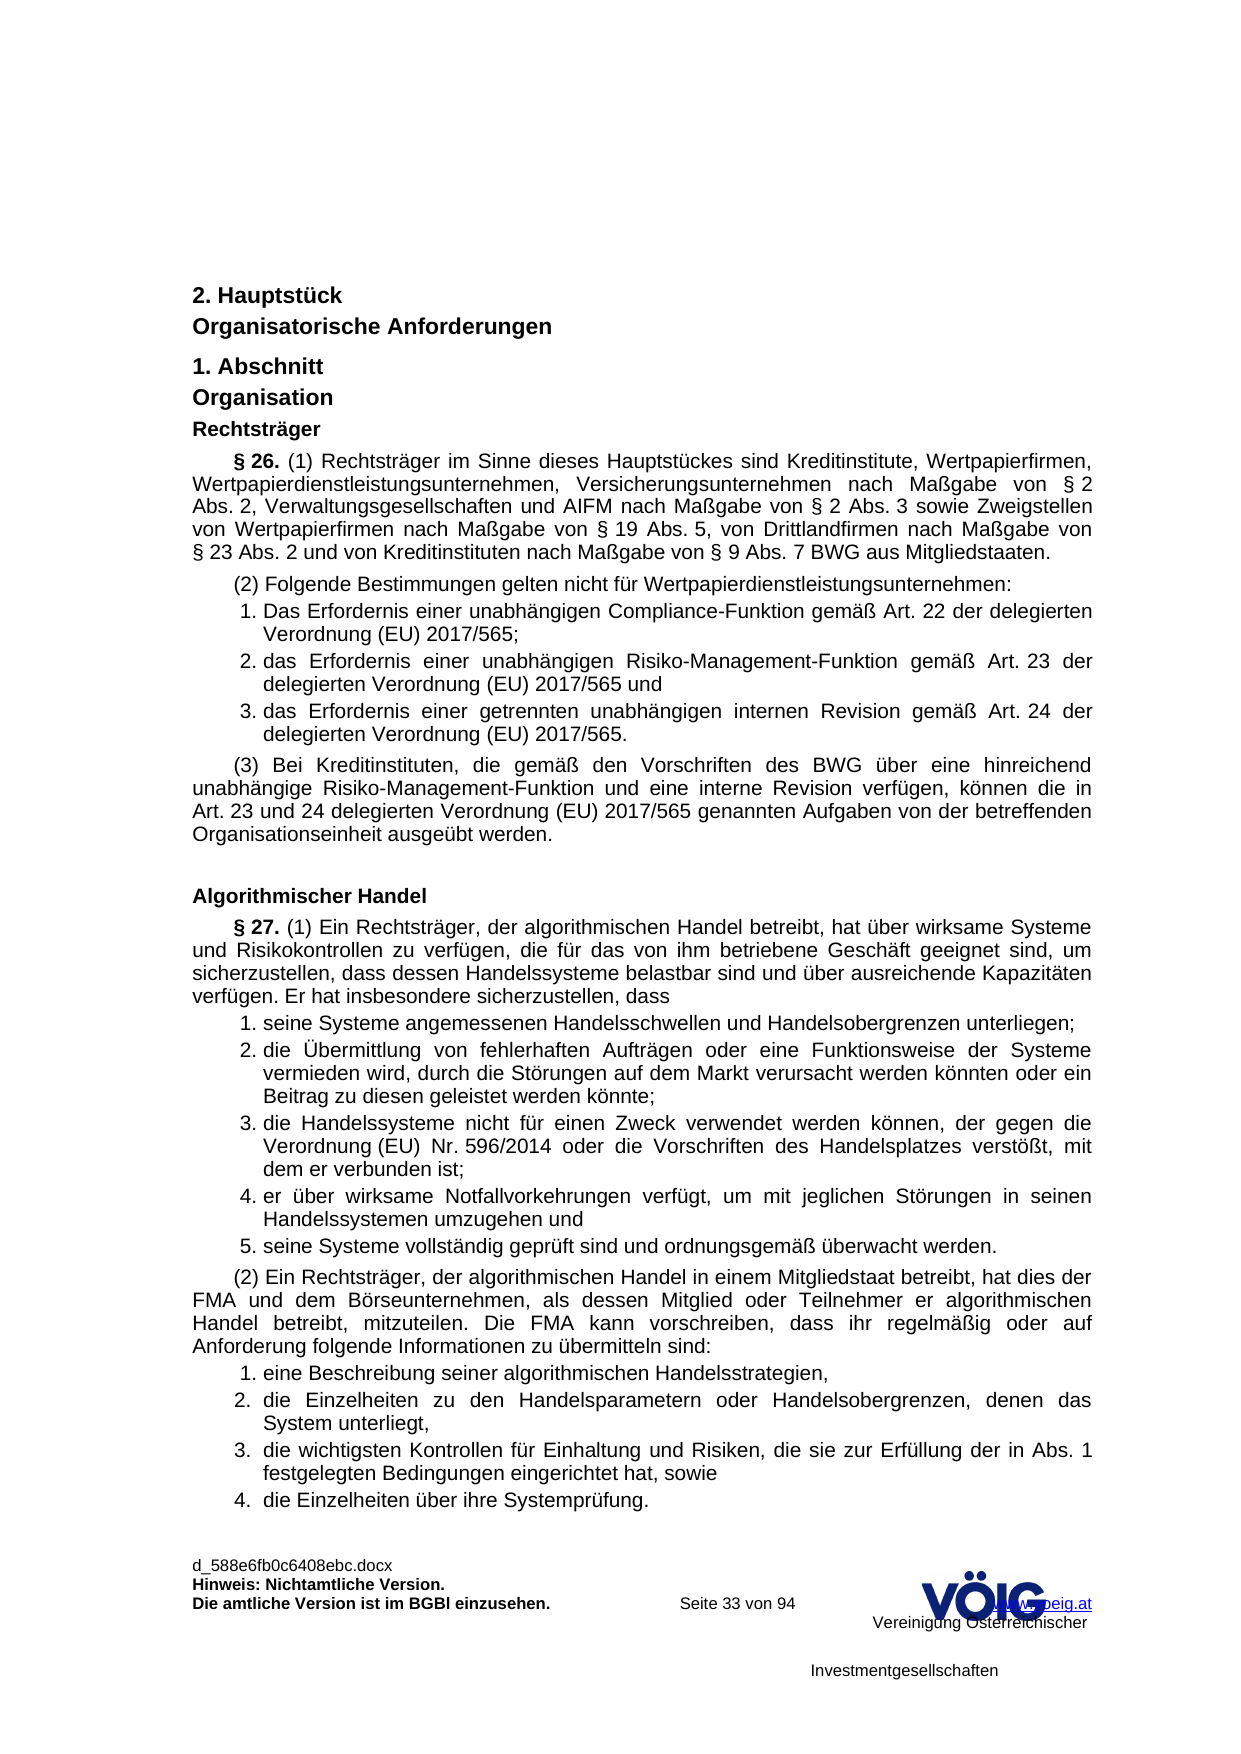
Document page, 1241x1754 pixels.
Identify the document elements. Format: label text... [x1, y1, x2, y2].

text 2. die Übermittlung von fehlerhaften Aufträgen oder eine Funktionsweise der Systeme vermieden wird, durch die Störungen auf dem Markt verursacht werden könnten oder ein Beitrag zu diesen geleistet werden könnte; [192, 1039, 1093, 1108]
text (2) Folgende Bestimmungen gelten nicht für Wertpapierdienstleistungsunternehmen: [192, 573, 1093, 596]
text 1. seine Systeme angemessenen Handelsschwellen und Handelsobergrenzen unterliegen; [192, 1012, 1093, 1035]
text (3) Bei Kreditinstituten, die gemäß den Vorschriften des BWG über eine hinreichend unabhängige Risiko-Management-Funktion und eine interne Revision verfügen, können die in Art. 23 und 24 delegierten Verordnung (EU) 2017/565 genannten Aufgaben von der betreffenden Organisationseinheit ausgeübt werden. [192, 754, 1093, 846]
text Organisatorische Anforderungen [192, 316, 1093, 339]
text (2) Ein Rechtsträger, der algorithmischen Handel in einem Mitgliedstaat betreibt, hat dies der FMA und dem Börseunternehmen, als dessen Mitglied oder Teilnehmer er algorithmischen Handel betreibt, mitzuteilen. Die FMA kann vorschreiben, dass ihr regelmäßig oder auf Anforderung folgende Informationen zu übermitteln sind: [192, 1266, 1093, 1358]
text 2. die Einzelheiten zu den Handelsparametern oder Handelsobergrenzen, denen das System unterliegt, [192, 1389, 1093, 1435]
text Algorithmischer Handel [192, 885, 1093, 908]
text 4. er über wirksame Notfallvorkehrungen verfügt, um mit jeglichen Störungen in seinen Handelssystemen umzugehen und [192, 1185, 1093, 1231]
text 3. die Handelssysteme nicht für einen Zweck verwendet werden können, der gegen die Verordnung (EU) Nr. 596/2014 oder die Vorschriften des Handelsplatzes verstößt, mit dem er verbunden ist; [192, 1112, 1093, 1181]
text 2. Hauptstück [192, 285, 1093, 308]
text 2. das Erfordernis einer unabhängigen Risiko-Management-Funktion gemäß Art. 23 der delegierten Verordnung (EU) 2017/565 und [192, 650, 1093, 696]
text Organisation [192, 387, 1093, 410]
text 1. eine Beschreibung seiner algorithmischen Handelsstrategien, [192, 1362, 1093, 1385]
text § 26. (1) Rechtsträger im Sinne dieses Hauptstückes sind Kreditinstitute, Wertpapierfirmen, Wertpapierdienstleistungsunternehmen, Versicherungsunternehmen nach Maßgabe von § 2 Abs. 2, Verwaltungsgesellschaften und AIFM nach Maßgabe von § 2 Abs. 3 sowie Zweigstellen von Wertpapierfirmen nach Maßgabe von § 19 Abs. 5, von Drittlandfirmen nach Maßgabe von § 23 Abs. 2 und von Kreditinstituten nach Maßgabe von § 9 Abs. 7 BWG aus Mitgliedstaaten. [192, 450, 1093, 564]
text 4. die Einzelheiten über ihre Systemprüfung. [192, 1489, 1093, 1512]
text 5. seine Systeme vollständig geprüft sind und ordnungsgemäß überwacht werden. [192, 1235, 1093, 1258]
text 3. die wichtigsten Kontrollen für Einhaltung und Risiken, die sie zur Erfüllung der in Abs. 1 festgelegten Bedingungen eingerichtet hat, sowie [192, 1439, 1093, 1485]
text § 27. (1) Ein Rechtsträger, der algorithmischen Handel betreibt, hat über wirksame Systeme und Risikokontrollen zu verfügen, die für das von ihm betriebene Geschäft geeignet sind, um sicherzustellen, dass dessen Handelssysteme belastbar sind und über ausreichende Kapazitäten verfügen. Er hat insbesondere sicherzustellen, dass [192, 916, 1093, 1008]
text 1. Das Erfordernis einer unabhängigen Compliance-Funktion gemäß Art. 22 der delegierten Verordnung (EU) 2017/565; [192, 600, 1093, 646]
text 3. das Erfordernis einer getrennten unabhängigen internen Revision gemäß Art. 24 der delegierten Verordnung (EU) 2017/565. [192, 700, 1093, 746]
text 1. Abschnitt [192, 356, 1093, 379]
text Rechtsträger [192, 418, 1093, 441]
picture [921, 1571, 1046, 1621]
